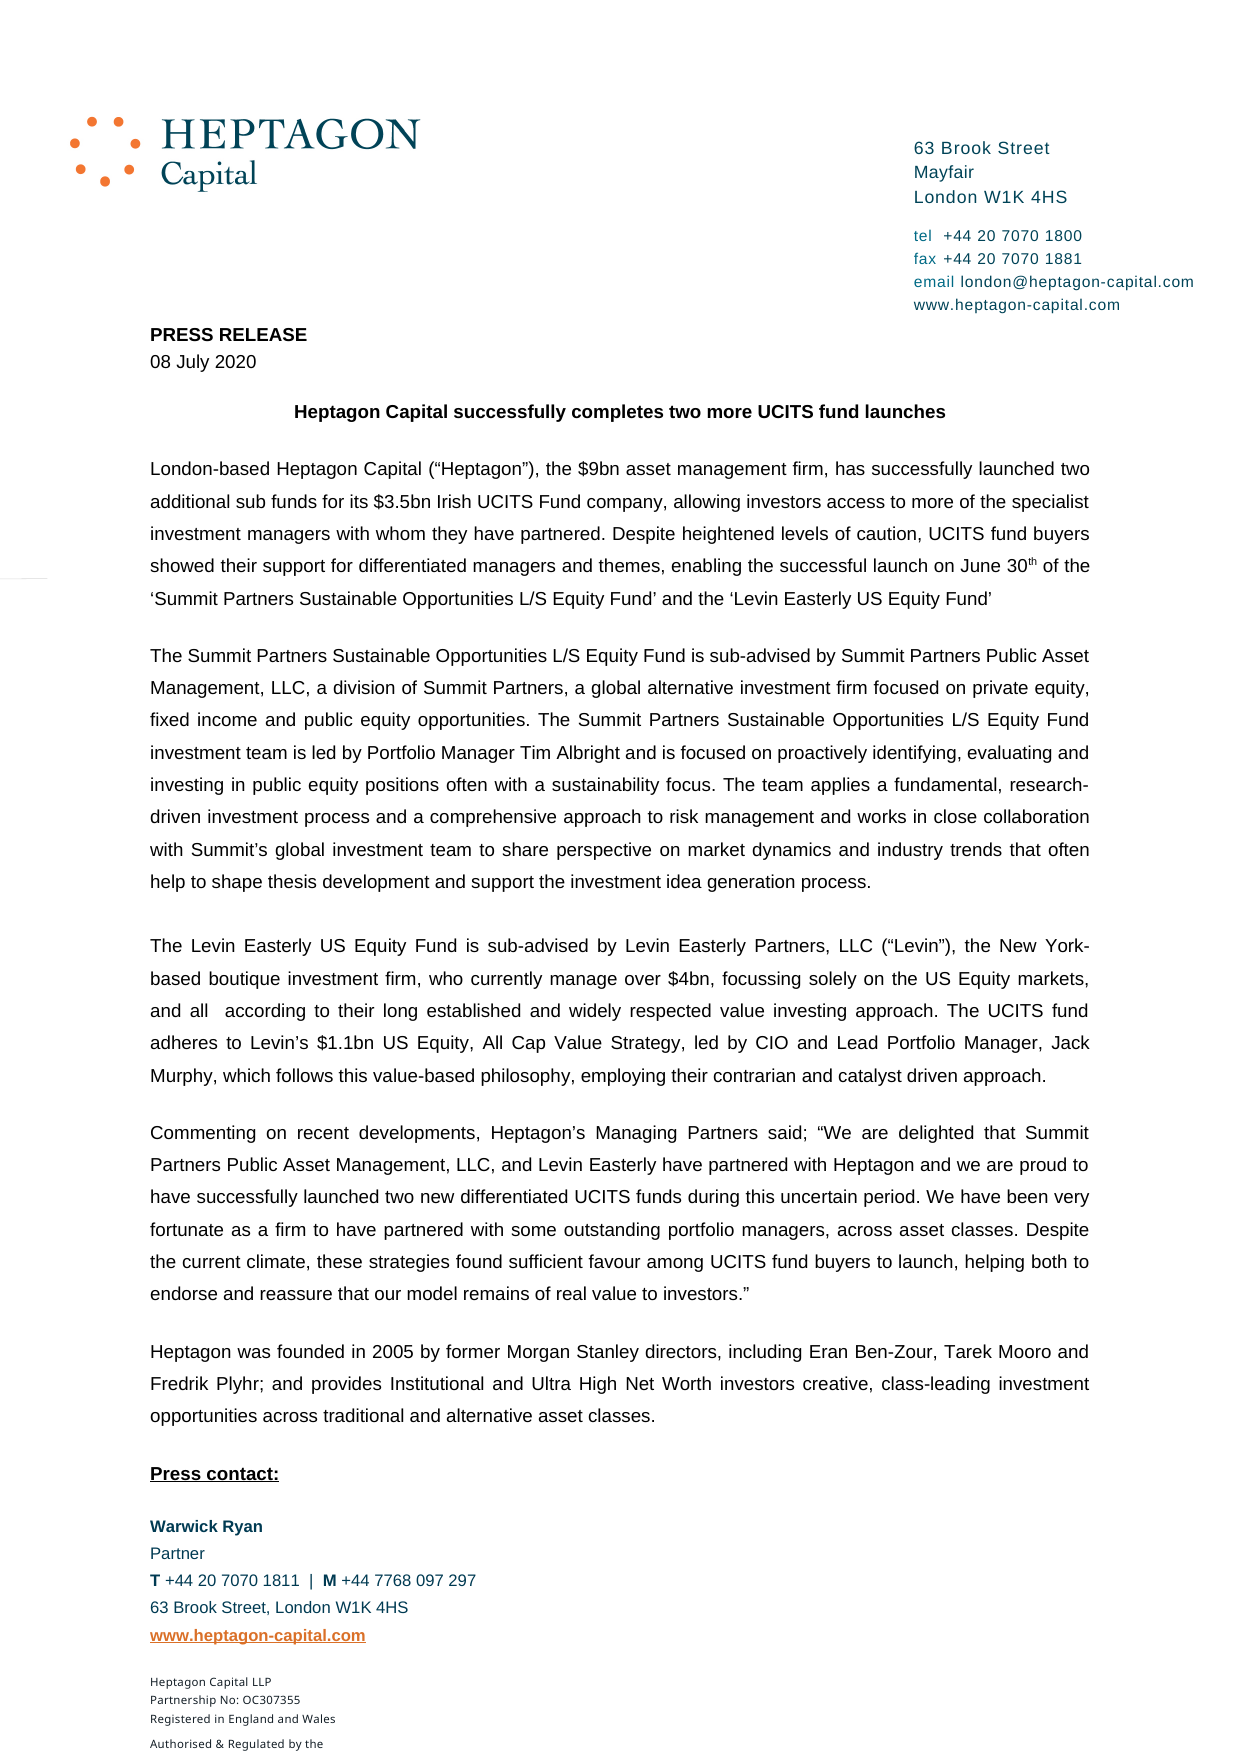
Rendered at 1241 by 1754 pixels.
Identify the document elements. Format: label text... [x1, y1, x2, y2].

picture [389, 1602, 396, 1613]
picture [1013, 276, 1027, 289]
picture [1030, 276, 1037, 287]
picture [0, 30, 486, 227]
text The Levin Easterly US Equity Fund is sub-advised by Levin Easterly Partners, LLC (“Levin”), the New York-based boutique investment firm, who currently manage over $4bn, focussing solely on the US Equity markets, and all according to their long established and widely respected value investing approach. The UCITS fund adheres to Levin’s $1.1bn US Equity, All Cap Value Strategy, led by CIO and Lead Portfolio Manager, Jack Murphy, which follows this value-based philosophy, employing their contrarian and catalyst driven approach. [150, 935, 1090, 1086]
text www.heptagon-capital.com [150, 1619, 1090, 1646]
text Commenting on recent developments, Heptagon’s Managing Partners said; “We are delighted that Summit Partners Public Asset Management, LLC, and Levin Easterly have partnered with Heptagon and we are proud to have successfully launched two new differentiated UCITS funds during this uncertain period. We have been very fortunate as a firm to have partnered with some outstanding portfolio managers, across asset classes. Despite the current climate, these strategies found sufficient favour among UCITS fund buyers to launch, helping both to endorse and reassure that our model remains of real value to investors.” [150, 1122, 1090, 1305]
text Press contact: [150, 1462, 1090, 1484]
text Heptagon was founded in 2005 by former Morgan Stanley directors, including Eran Ben-Zour, Tarek Mooro and Fredrik Plyhr; and provides Institutional and Ultra High Net Worth investors creative, class-leading investment opportunities across traditional and alternative asset classes. [150, 1341, 1090, 1427]
picture [375, 1575, 382, 1581]
text PRESS RELEASE [150, 320, 1090, 347]
text Warwick Ryan [150, 1511, 1090, 1538]
picture [989, 253, 994, 262]
picture [1049, 279, 1056, 290]
picture [1126, 279, 1133, 290]
picture [1066, 230, 1071, 239]
picture [914, 166, 918, 178]
picture [956, 299, 963, 310]
text T +44 20 7070 1811 | M +44 7768 097 297 [150, 1565, 1090, 1592]
text 08 July 2020 [150, 347, 1090, 374]
text The Summit Partners Sustainable Opportunities L/S Equity Fund is sub-advised by Summit Partners Public Asset Management, LLC, a division of Summit Partners, a global alternative investment firm focused on private equity, fixed income and public equity opportunities. The Summit Partners Sustainable Opportunities L/S Equity Fund investment team is led by Portfolio Manager Tim Albright and is focused on proactively identifying, evaluating and investing in public equity positions often with a sustainability focus. The team applies a fundamental, research-driven investment process and a comprehensive approach to risk management and works in close collaboration with Summit’s global investment team to share perspective on market dynamics and industry trends that often help to shape thesis development and support the investment idea generation process. [150, 645, 1090, 892]
picture [979, 230, 985, 239]
text Heptagon Capital successfully completes two more UCITS fund launches [150, 401, 1090, 422]
picture [1017, 145, 1022, 154]
picture [999, 302, 1006, 313]
picture [944, 255, 951, 263]
picture [174, 1576, 180, 1583]
picture [183, 1576, 189, 1583]
picture [1073, 279, 1080, 290]
picture [944, 232, 951, 240]
picture [989, 230, 994, 239]
text London-based Heptagon Capital (“Heptagon”), the $9bn asset management firm, has successfully launched two additional sub funds for its $3.5bn Irish UCITS Fund company, allowing investors access to more of the specialist investment managers with whom they have partnered. Despite heightened levels of caution, UCITS fund buyers showed their support for differentiated managers and themes, enabling the successful launch on June 30th of the ‘Summit Partners Sustainable Opportunities L/S Equity Fund’ and the ‘Levin Easterly US Equity Fund’ [150, 458, 1090, 609]
text 63 Brook Street, London W1K 4HS [150, 1592, 1090, 1619]
text Partner [150, 1538, 1090, 1565]
picture [162, 1550, 169, 1556]
picture [979, 253, 985, 262]
picture [969, 169, 974, 178]
